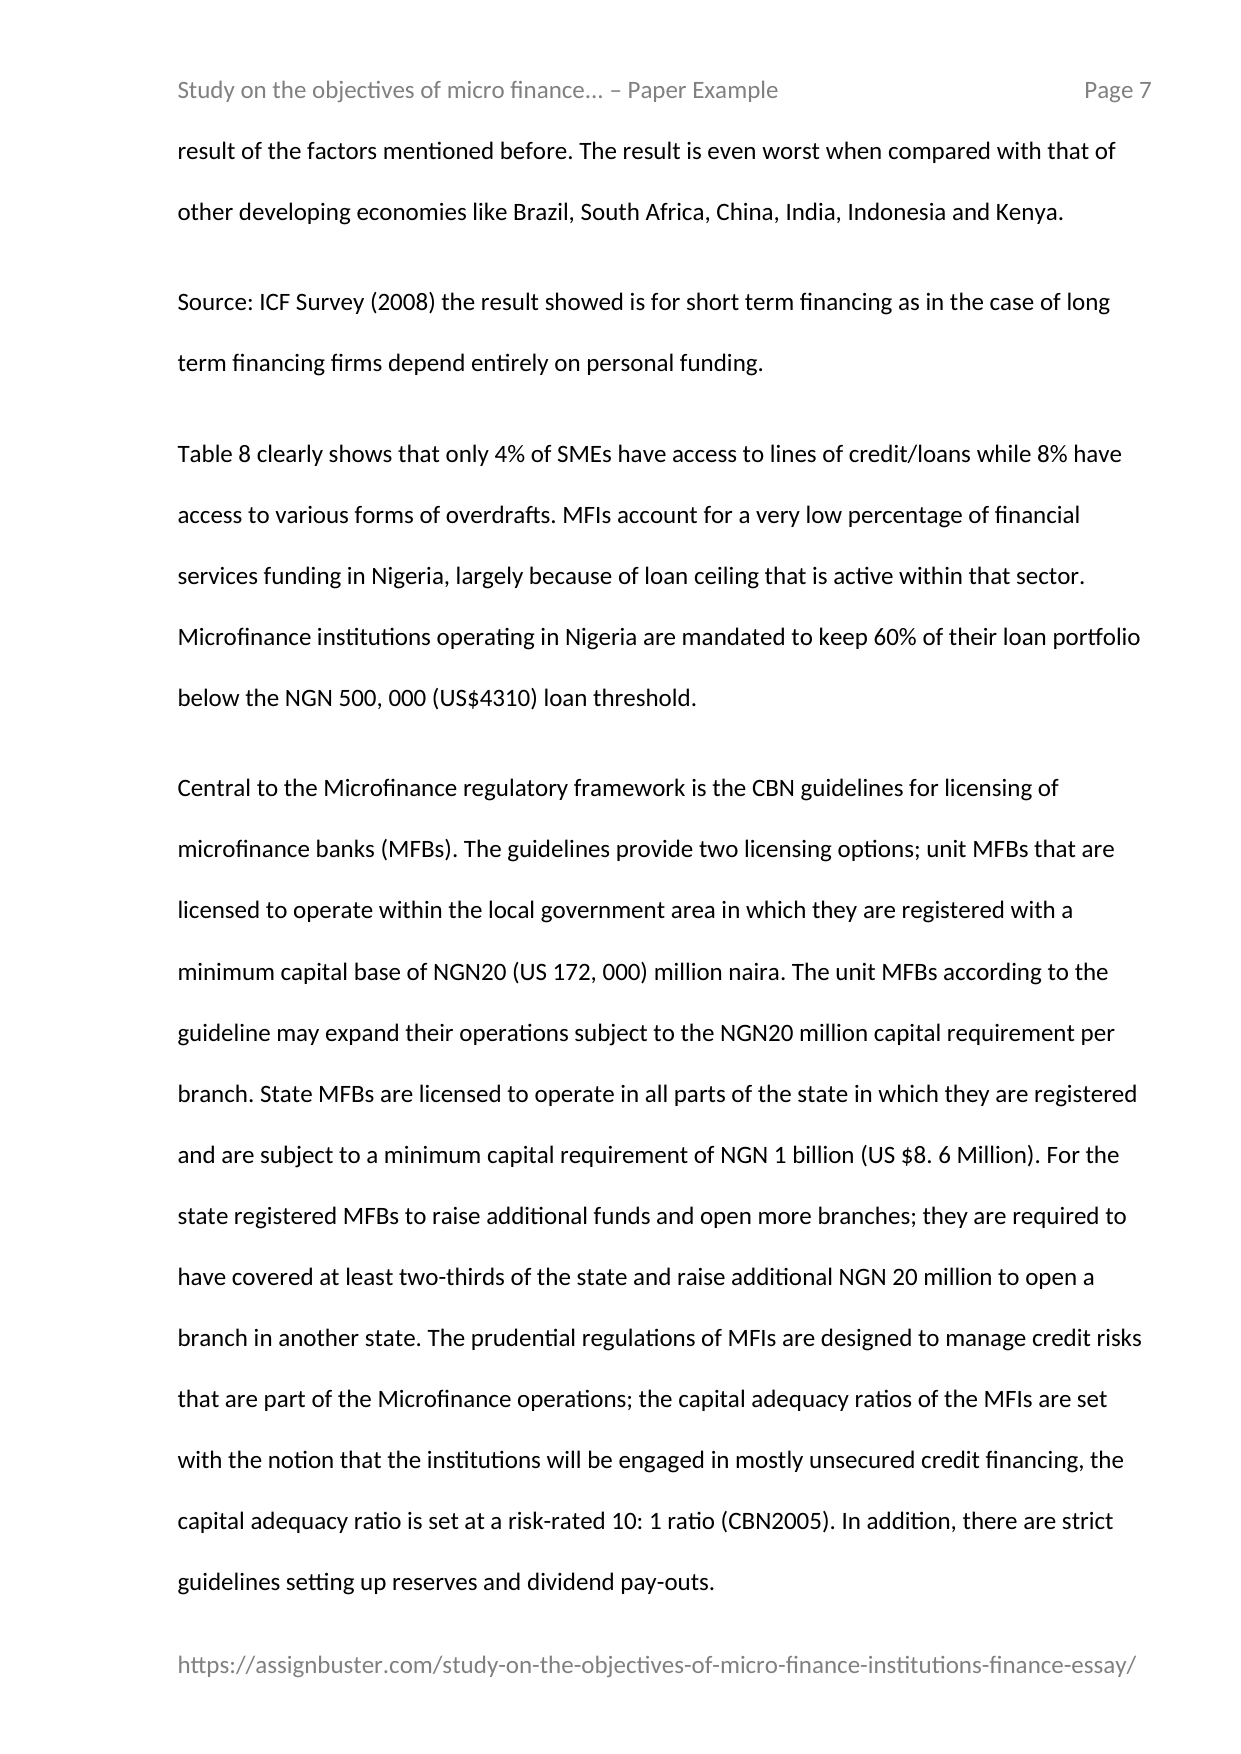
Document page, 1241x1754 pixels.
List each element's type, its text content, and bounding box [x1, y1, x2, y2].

text Central to the Microfinance regulatory framework is the CBN guidelines for licensing of microfinance banks (MFBs). The guidelines provide two licensing options; unit MFBs that are licensed to operate within the local government area in which they are registered with a minimum capital base of NGN20 (US 172, 000) million naira. The unit MFBs according to the guideline may expand their operations subject to the NGN20 million capital requirement per branch. State MFBs are licensed to operate in all parts of the state in which they are registered and are subject to a minimum capital requirement of NGN 1 billion (US $8. 6 Million). For the state registered MFBs to raise additional funds and open more branches; they are required to have covered at least two-thirds of the state and raise additional NGN 20 million to open a branch in another state. The prudential regulations of MFIs are designed to manage credit risks that are part of the Microfinance operations; the capital adequacy ratios of the MFIs are set with the notion that the institutions will be engaged in mostly unsecured credit financing, the capital adequacy ratio is set at a risk-rated 10: 1 ratio (CBN2005). In addition, there are strict guidelines setting up reserves and dividend pay-outs. [177, 773, 1152, 1597]
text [177, 135, 1152, 226]
text Source: ICF Survey (2008) the result showed is for short term financing as in the case of long term financing firms depend entirely on personal funding. [177, 286, 1152, 378]
text Table 8 clearly shows that only 4% of SMEs have access to lines of credit/loans while 8% have access to various forms of overdrafts. MFIs account for a very low percentage of financial services funding in Nigeria, largely because of loan ceiling that is active within that sector. Microfinance institutions operating in Nigeria are mandated to keep 60% of their loan portfolio below the NGN 500, 000 (US$4310) loan threshold. [177, 438, 1152, 713]
